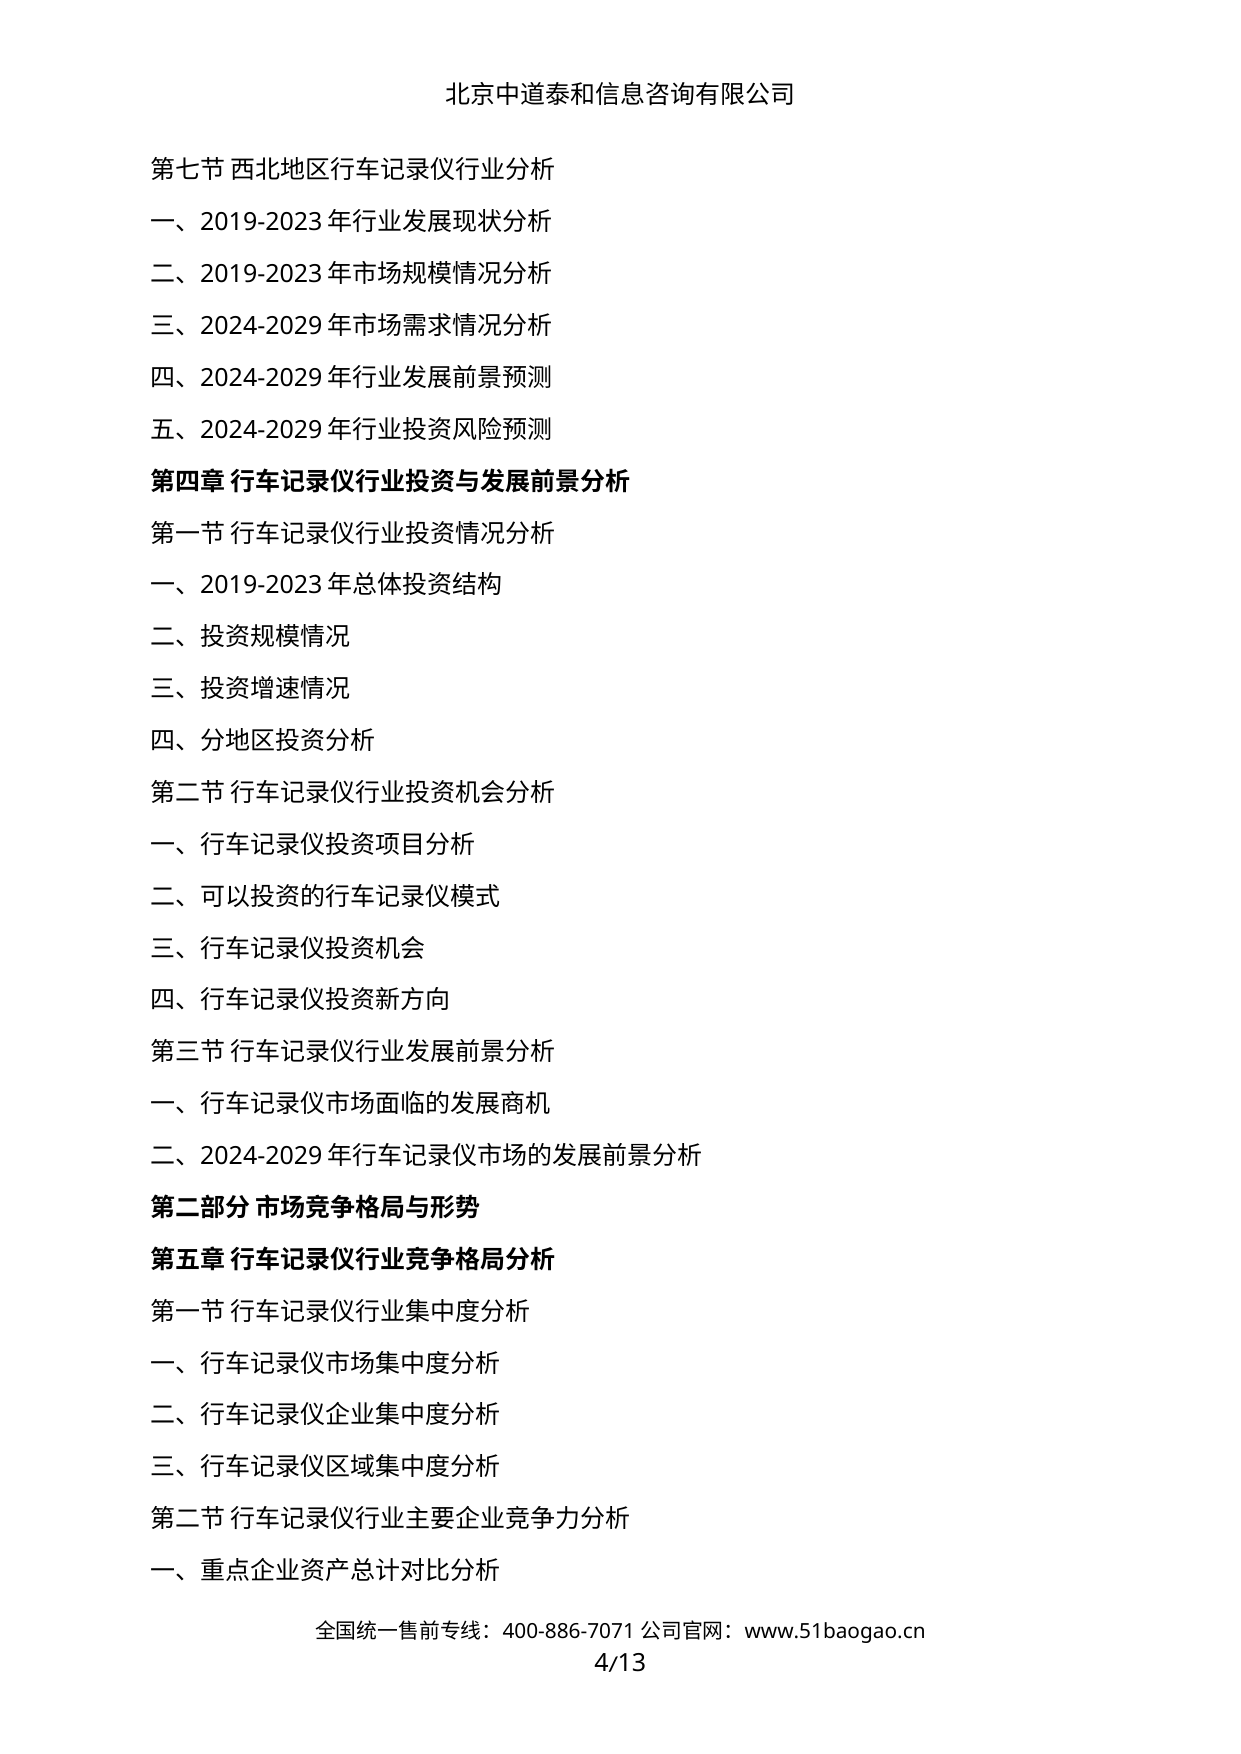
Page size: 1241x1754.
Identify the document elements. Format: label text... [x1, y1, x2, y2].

text 第二部分 市场竞争格局与形势 [150, 1187, 1090, 1224]
text 二、可以投资的行车记录仪模式 [150, 876, 1090, 912]
text 二、行车记录仪企业集中度分析 [150, 1395, 1090, 1431]
text 第一节 行车记录仪行业集中度分析 [150, 1291, 1090, 1327]
text 第二节 行车记录仪行业主要企业竞争力分析 [150, 1499, 1090, 1535]
text 一、2019-2023年总体投资结构 [150, 565, 1090, 601]
text 四、行车记录仪投资新方向 [150, 980, 1090, 1016]
text 二、投资规模情况 [150, 617, 1090, 653]
text 三、2024-2029年市场需求情况分析 [150, 306, 1090, 342]
text 一、行车记录仪市场面临的发展商机 [150, 1084, 1090, 1120]
text 五、2024-2029年行业投资风险预测 [150, 409, 1090, 446]
text 第二节 行车记录仪行业投资机会分析 [150, 772, 1090, 809]
text 第五章 行车记录仪行业竞争格局分析 [150, 1239, 1090, 1276]
text 一、2019-2023年行业发展现状分析 [150, 202, 1090, 238]
text 三、行车记录仪区域集中度分析 [150, 1447, 1090, 1483]
text 第四章 行车记录仪行业投资与发展前景分析 [150, 461, 1090, 497]
text 二、2024-2029年行车记录仪市场的发展前景分析 [150, 1136, 1090, 1172]
text 第三节 行车记录仪行业发展前景分析 [150, 1032, 1090, 1068]
text 一、行车记录仪市场集中度分析 [150, 1343, 1090, 1379]
text 三、行车记录仪投资机会 [150, 928, 1090, 964]
text 四、分地区投资分析 [150, 721, 1090, 757]
text 一、重点企业资产总计对比分析 [150, 1551, 1090, 1587]
text 四、2024-2029年行业发展前景预测 [150, 357, 1090, 394]
text 第一节 行车记录仪行业投资情况分析 [150, 513, 1090, 549]
text 一、行车记录仪投资项目分析 [150, 824, 1090, 861]
text 二、2019-2023年市场规模情况分析 [150, 254, 1090, 290]
text 三、投资增速情况 [150, 669, 1090, 705]
text 第七节 西北地区行车记录仪行业分析 [150, 150, 1090, 186]
